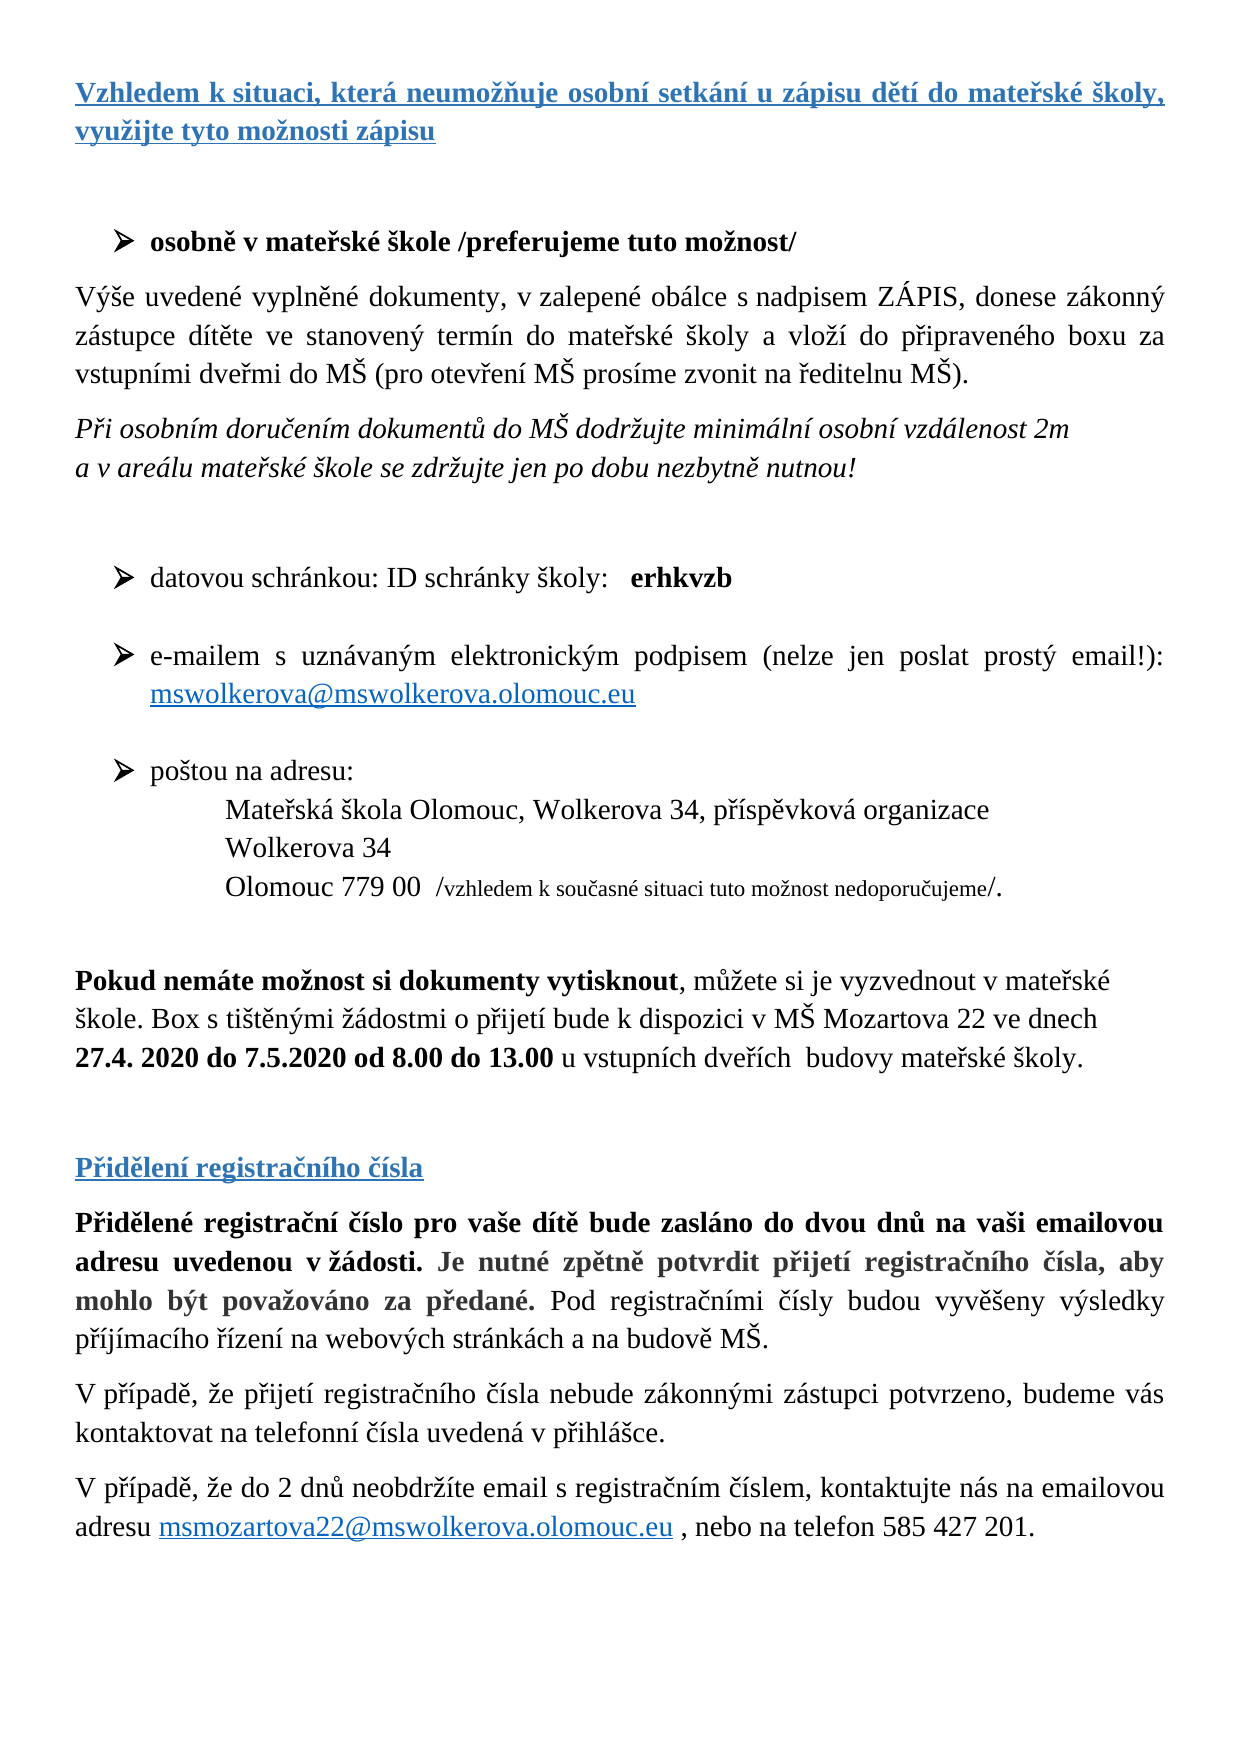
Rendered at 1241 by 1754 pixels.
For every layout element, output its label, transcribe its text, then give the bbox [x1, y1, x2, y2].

text V případě, že do 2 dnů neobdržíte email s registračním číslem, kontaktujte nás na emailovou adresu msmozartova22@mswolkerova.olomouc.eu , nebo na telefon 585 427 201. [75, 1470, 1165, 1542]
list Wolkerova 34 [225, 831, 1165, 864]
text Přidělené registrační číslo pro vaše dítě bude zasláno do dvou dnů na vaši emailovou adresu uvedenou v žádosti. Je nutné zpětně potvrdit přijetí registračního čísla, aby mohlo být považováno za předané. Pod registračními čísly budou vyvěšeny výsledky příjímacího řízení na webových stránkách a na budově MŠ. [75, 1206, 1165, 1355]
list datovou schránkou: ID schránky školy: erhkvzb [112, 561, 1165, 594]
list Mateřská škola Olomouc, Wolkerova 34, příspěvková organizace [225, 792, 1165, 826]
text Při osobním doručením dokumentů do MŠ dodržujte minimální osobní vzdálenost 2m a v areálu mateřské škole se zdržujte jen po dobu nezbytně nutnou! [75, 412, 1165, 484]
text Výše uvedené vyplněné dokumenty, v zalepené obálce s nadpisem ZÁPIS, donese zákonný zástupce dítěte ve stanovený termín do mateřské školy a vloží do připraveného boxu za vstupními dveřmi do MŠ (pro otevření MŠ prosíme zvonit na ředitelnu MŠ). [75, 279, 1165, 390]
list poštou na adresu: [112, 753, 1165, 787]
text Vzhledem k situaci, která neumožňuje osobní setkání u zápisu dětí do mateřské školy, využijte tyto možnosti zápisu [75, 106, 1165, 147]
text Vzhledem k situaci, která neumožňuje osobní setkání u zápisu dětí do mateřské školy, využijte tyto možnosti zápisu [75, 75, 1165, 104]
list osobně v mateřské škole /preferujeme tuto možnost/ [112, 224, 1165, 258]
list e-mailem s uznávaným elektronickým podpisem (nelze jen poslat prostý email!): mswolkerova@mswolkerova.olomouc.eu [112, 638, 1165, 710]
text V případě, že přijetí registračního čísla nebude zákonnými zástupci potvrzeno, budeme vás kontaktovat na telefonní čísla uvedená v přihlášce. [75, 1376, 1165, 1448]
text Pokud nemáte možnost si dokumenty vytisknout, můžete si je vyzvednout v mateřské škole. Box s tištěnými žádostmi o přijetí bude k dispozici v MŠ Mozartova 22 ve dnech 27.4. 2020 do 7.5.2020 od 8.00 do 13.00 u vstupních dveřích budovy mateřské školy. [75, 963, 1165, 1073]
list Olomouc 779 00 /vzhledem k současné situaci tuto možnost nedoporučujeme/. [225, 869, 1165, 903]
text Přidělení registračního čísla [75, 1150, 1165, 1184]
